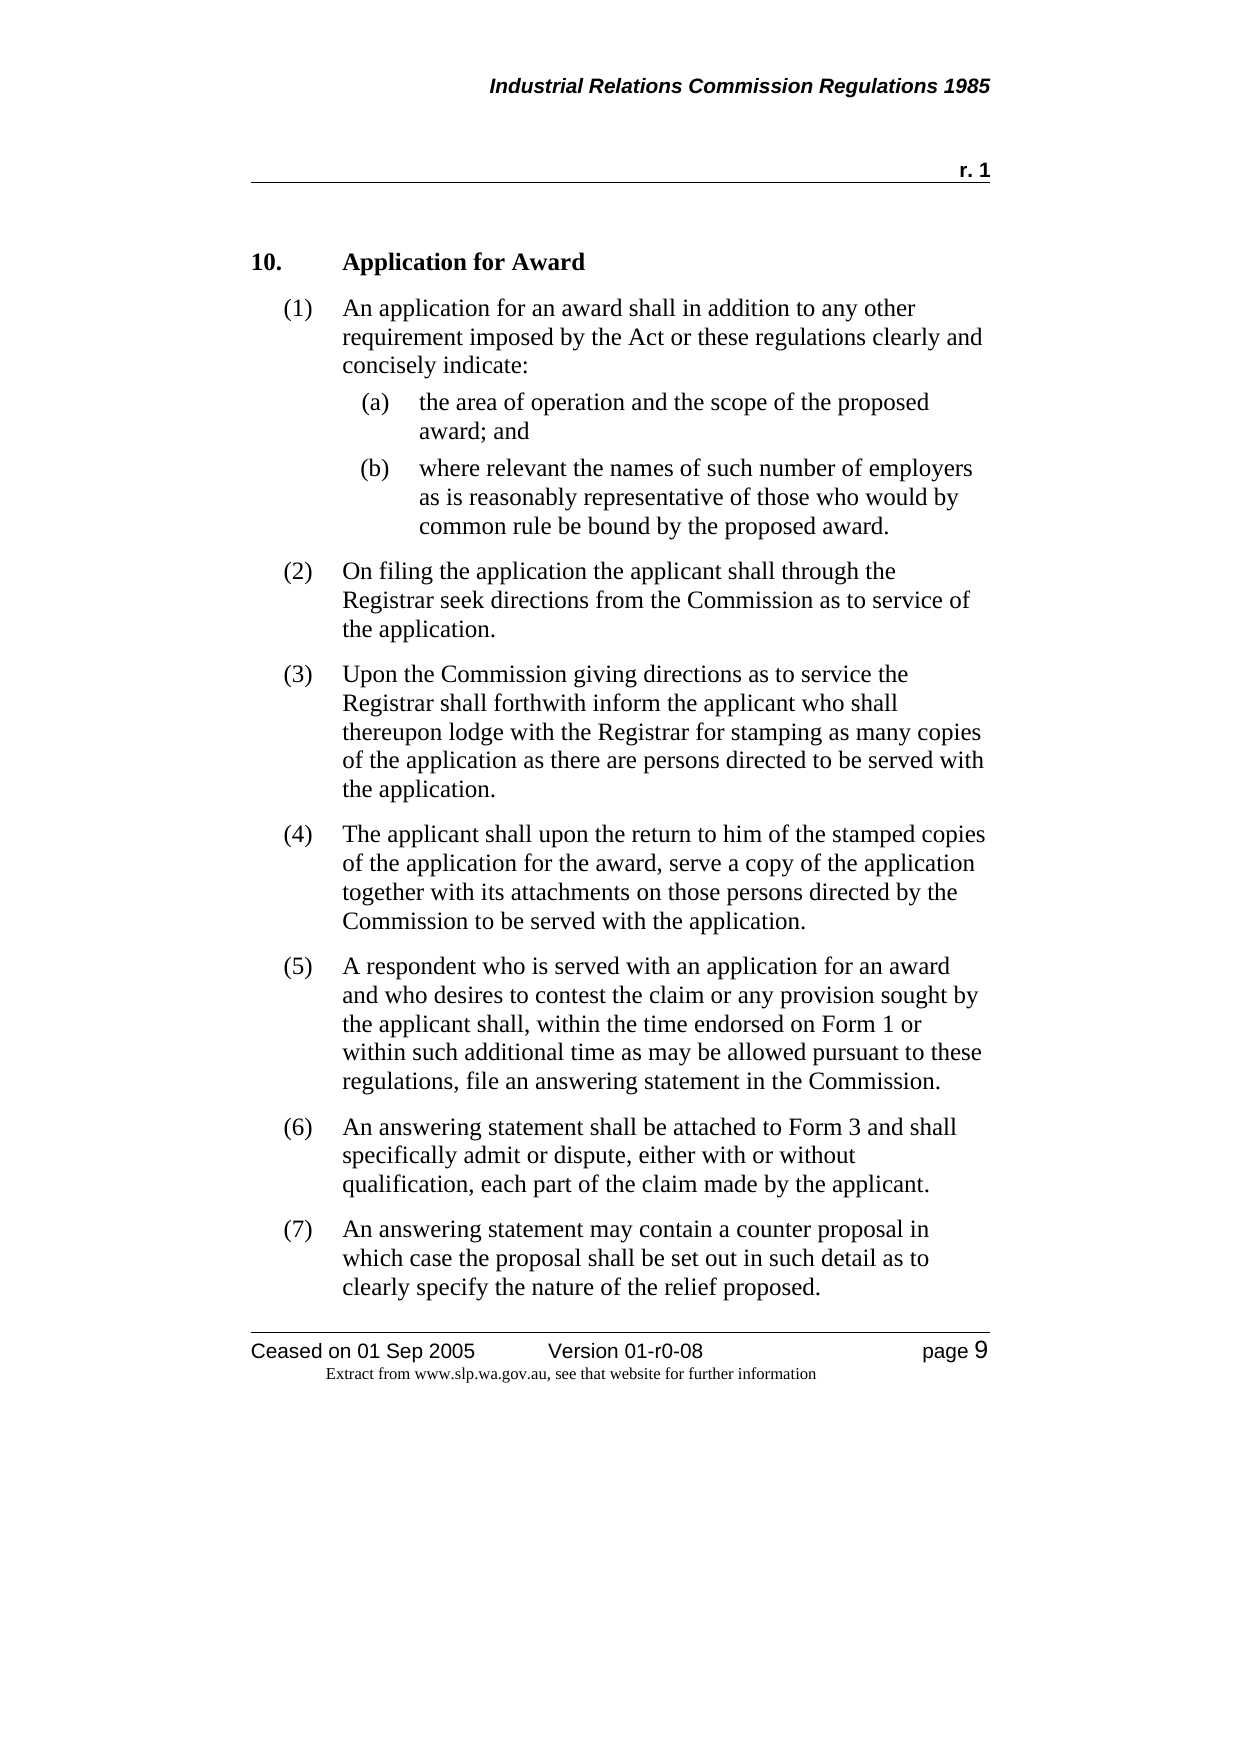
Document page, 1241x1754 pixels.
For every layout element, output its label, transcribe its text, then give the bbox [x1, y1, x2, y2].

subtitle 10. Application for Award [251, 247, 990, 276]
text (7) An answering statement may contain a counter proposal in which case the proposal shall be set out in such detail as to clearly specify the nature of the relief proposed. [251, 1214, 990, 1301]
text (5) A respondent who is served with an application for an award and who desires to contest the claim or any provision sought by the applicant shall, within the time endorsed on Form 1 or within such additional time as may be allowed pursuant to these regulations, file an answering statement in the Commission. [251, 951, 990, 1095]
text (b) where relevant the names of such number of employers as is reasonably representative of those who would by common rule be bound by the proposed award. [251, 453, 990, 539]
text (1) An application for an award shall in addition to any other requirement imposed by the Act or these regulations clearly and concisely indicate: [251, 293, 990, 379]
text (6) An answering statement shall be attached to Form 3 and shall specifically admit or dispute, either with or without qualification, each part of the claim made by the applicant. [251, 1112, 990, 1198]
text (4) The applicant shall upon the return to him of the stamped copies of the application for the award, serve a copy of the application together with its attachments on those persons directed by the Commission to be served with the application. [251, 819, 990, 934]
text (2) On filing the application the applicant shall through the Registrar seek directions from the Commission as to service of the application. [251, 556, 990, 642]
text (a) the area of operation and the scope of the proposed award; and [251, 387, 990, 445]
text (3) Upon the Commission giving directions as to service the Registrar shall forthwith inform the applicant who shall thereupon lodge with the Registrar for stamping as many copies of the application as there are persons directed to be served with the application. [251, 659, 990, 803]
